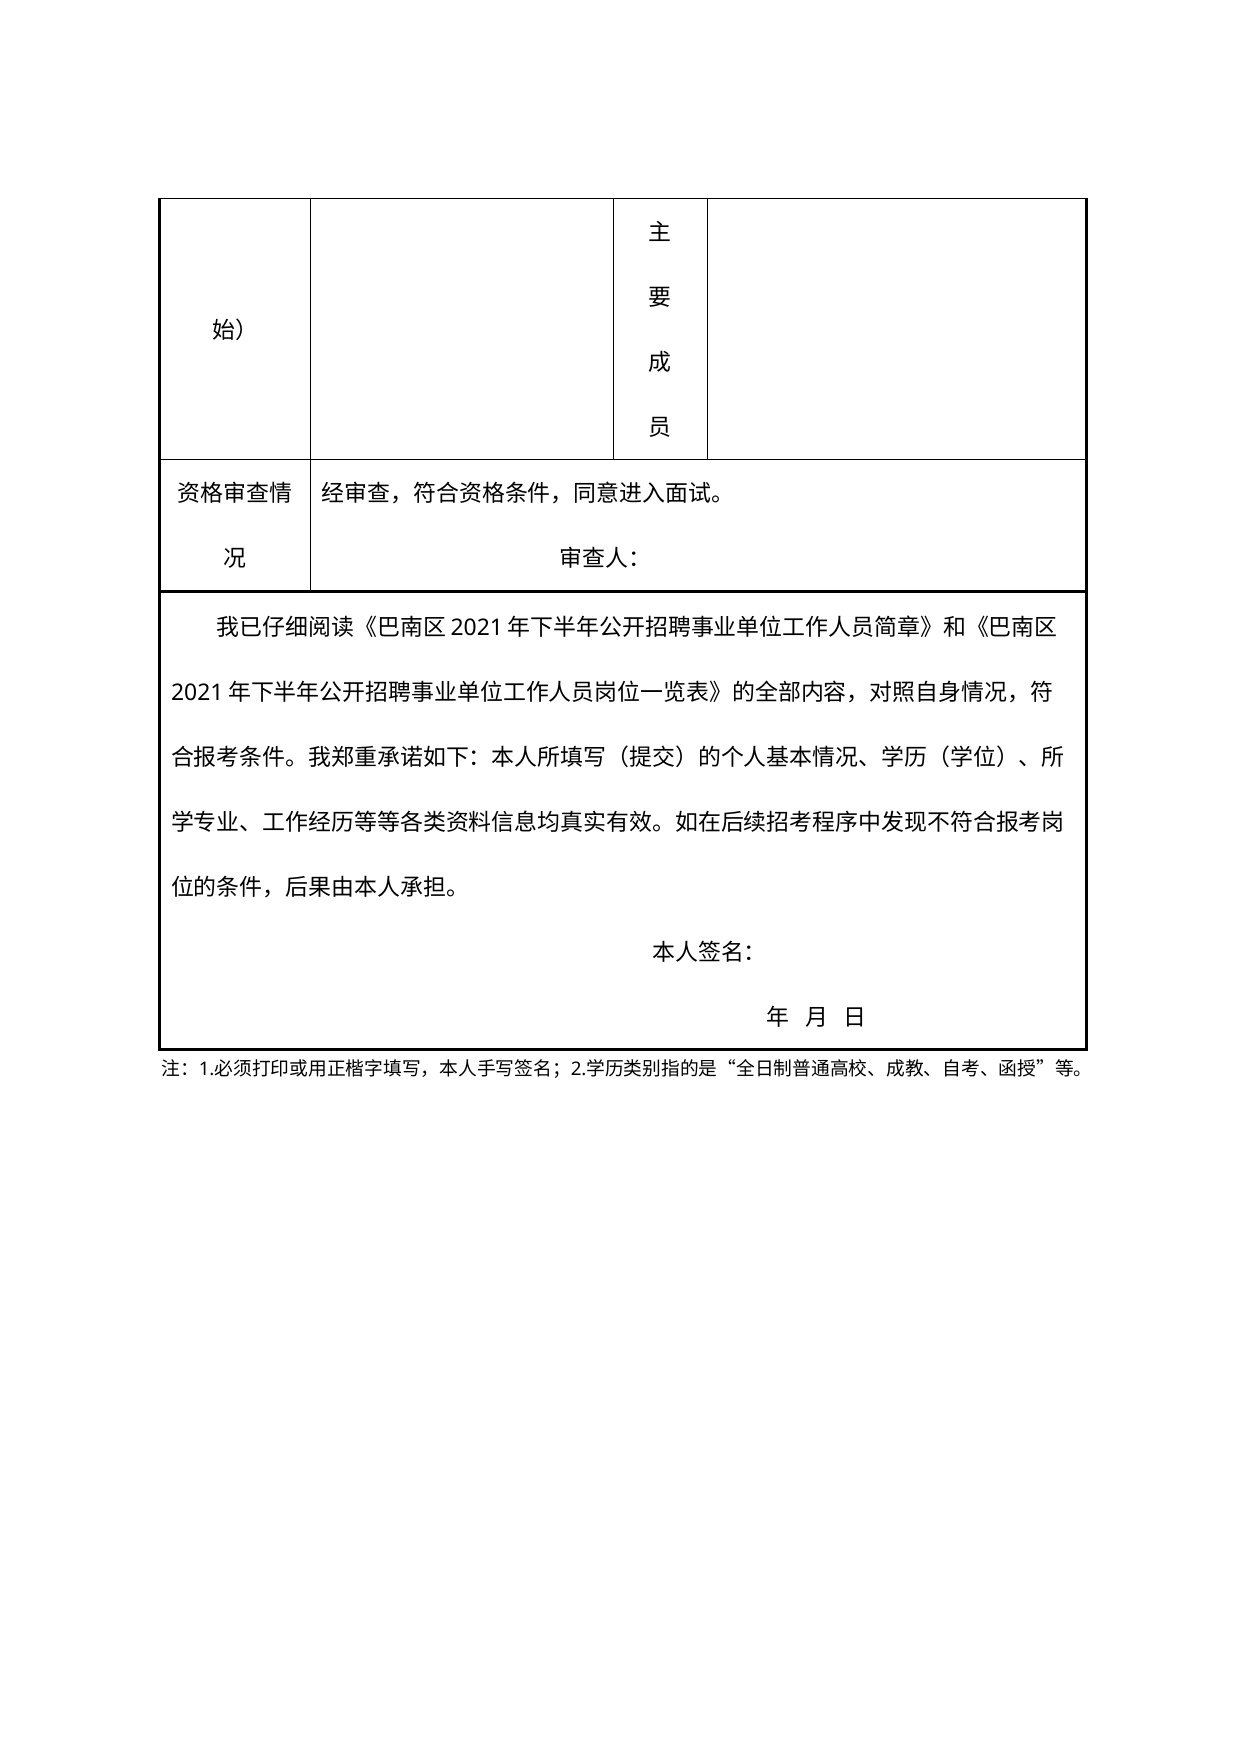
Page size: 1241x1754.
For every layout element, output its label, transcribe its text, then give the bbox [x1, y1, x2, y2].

table_cell [311, 199, 613, 458]
table_cell 资格审查情况 [161, 460, 310, 589]
table_cell [708, 199, 1085, 458]
text 注：1.必须打印或用正楷字填写，本人手写签名；2.学历类别指的是“全日制普通高校、成教、自考、函授”等。 [148, 1051, 1098, 1083]
table_cell 我已仔细阅读《巴南区2021年下半年公开招聘事业单位工作人员简章》和《巴南区2021年下半年公开招聘事业单位工作人员岗位一览表》的全部内容，对照自身情况，符合报考条件。我郑重承诺如下：本人所填写（提交）的个人基本情况、学历（学位）、所学专业、工作经历等等各类资料信息均真实有效。如在后续招考程序中发现不符合报考岗位的条件，后果由本人承担。 本人签名： 年 月 日 [161, 593, 1085, 1048]
table_cell 经审查，符合资格条件，同意进入面试。 审查人： [311, 460, 1085, 589]
table_cell 家 庭 主 要 成 员 [614, 199, 707, 458]
table_cell 个人简历（从大学开始） [161, 199, 310, 458]
